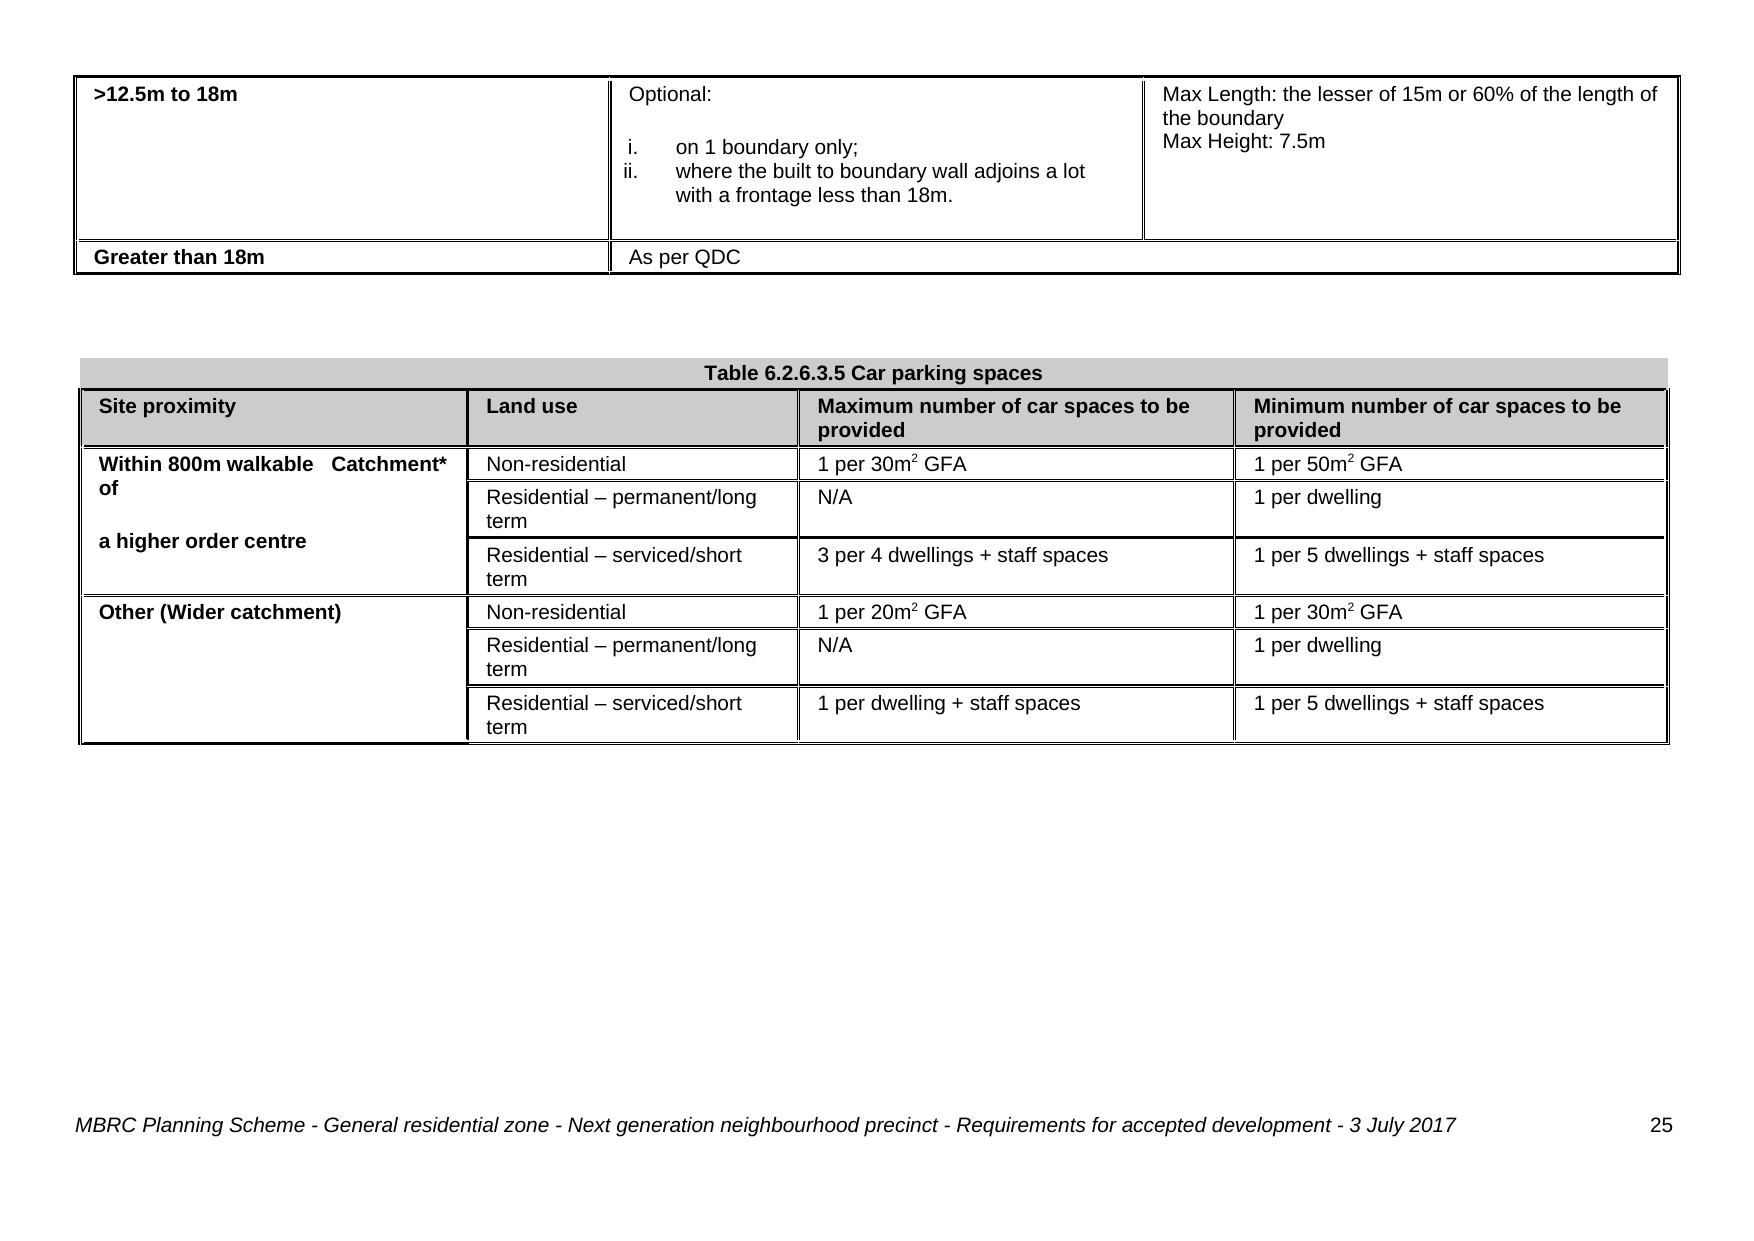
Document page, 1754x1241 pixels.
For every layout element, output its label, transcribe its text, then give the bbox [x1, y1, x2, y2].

table_cell >12.5m to 18m [77, 77, 610, 239]
table_cell N/A [800, 630, 1233, 684]
table_cell 1 per 30m2 GFA [1236, 594, 1667, 627]
table_cell 1 per dwelling [1235, 479, 1668, 536]
table_cell Non-residential [469, 449, 797, 479]
table_cell Other (Wider catchment) [82, 594, 467, 742]
table_cell Max Length: the lesser of 15m or 60% of the length of the boundary Max Height: 7.5m [1144, 78, 1677, 239]
table_cell Land use [469, 391, 797, 445]
table_cell 1 per dwelling + staff spaces [799, 688, 1235, 742]
table_cell Optional: on 1 boundary only; where the built to boundary wall adjoins a lot with a frontage less than 18m. [610, 78, 1144, 239]
table_cell 1 per 20m2 GFA [800, 597, 1233, 627]
table_cell Within 800m walkable Catchment* of a higher order centre [82, 445, 466, 593]
table_cell Residential – permanent/long term [469, 630, 797, 684]
table_header Table 6.2.6.3.5 Car parking spaces [80, 358, 1668, 388]
table_cell Greater than 18m [75, 239, 610, 272]
table_cell 1 per dwelling [1235, 627, 1668, 684]
table_cell 1 per 50m2 GFA [1236, 445, 1667, 479]
table_cell 1 per 5 dwellings + staff spaces [1235, 684, 1667, 742]
table_cell N/A [800, 482, 1233, 536]
table_cell Residential – permanent/long term [469, 482, 797, 536]
table_cell Minimum number of car spaces to be provided [1236, 388, 1668, 445]
table_cell 1 per 30m2 GFA [800, 449, 1233, 479]
table_cell 1 per 5 dwellings + staff spaces [1236, 536, 1666, 593]
table_cell As per QDC [610, 239, 1679, 272]
table_cell Residential – serviced/short term [467, 688, 799, 742]
table_cell Site proximity [82, 390, 466, 445]
table_cell Residential – serviced/short term [469, 539, 797, 593]
table_cell 3 per 4 dwellings + staff spaces [800, 539, 1233, 593]
table_cell Non-residential [469, 597, 797, 627]
table_cell Maximum number of car spaces to be provided [800, 391, 1233, 445]
